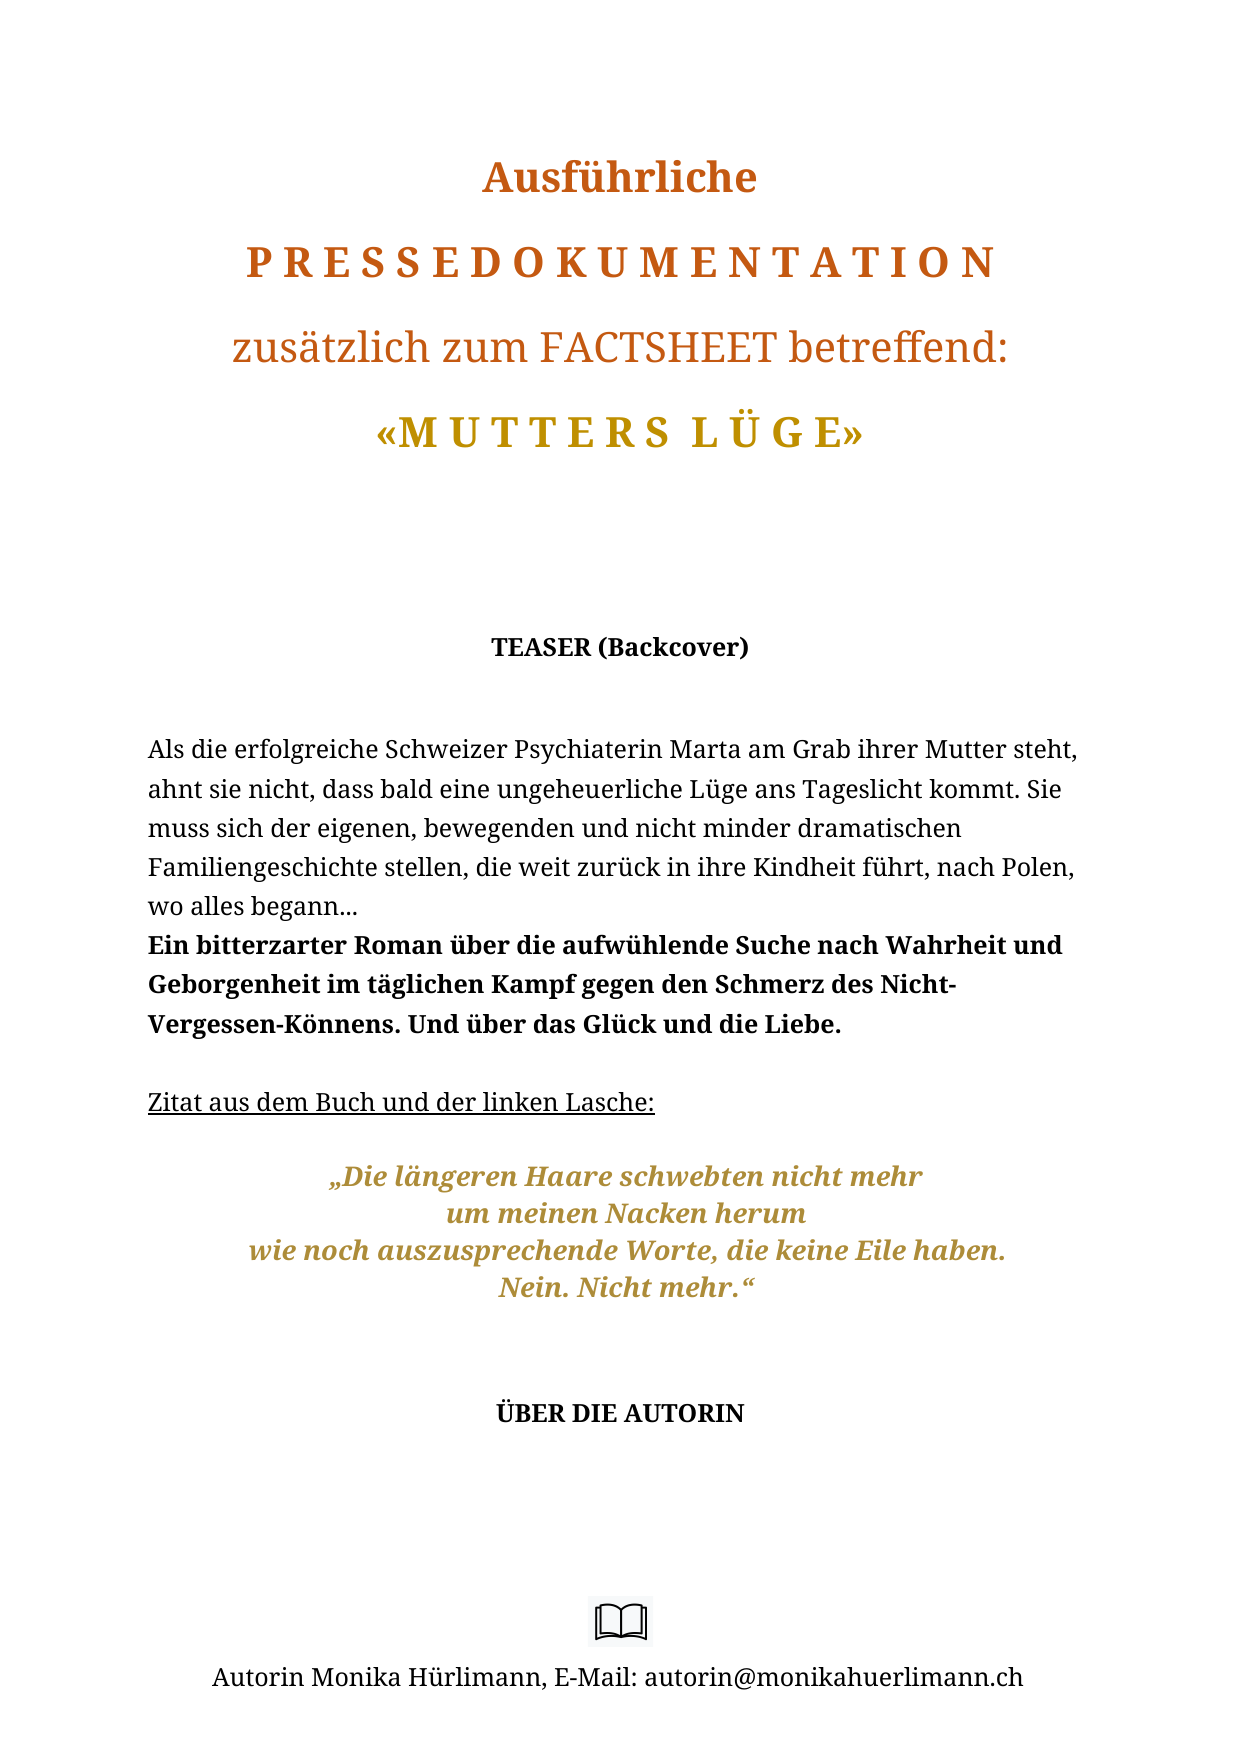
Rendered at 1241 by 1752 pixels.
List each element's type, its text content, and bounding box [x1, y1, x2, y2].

text „Die längeren Haare schwebten nicht mehr um meinen Nacken herum wie noch auszusprechende Worte, die keine Eile haben. Nein. Nicht mehr.“ [148, 1158, 1107, 1305]
text TEASER (Backcover) [148, 582, 1092, 664]
text Ausführliche [148, 148, 1092, 204]
text ÜBER DIE AUTORIN [148, 1396, 1092, 1430]
text zusätzlich zum FACTSHEET betreffend: [148, 318, 1092, 375]
text Zitat aus dem Buch und der linken Lasche: [148, 1085, 1092, 1119]
text «M U T T E R S L Ü G E» [148, 403, 1092, 460]
picture [587, 1596, 654, 1647]
text P R E S S E D O K U M E N T A T I O N [148, 233, 1092, 289]
text Als die erfolgreiche Schweizer Psychiaterin Marta am Grab ihrer Mutter steht, ahnt sie nicht, dass bald eine ungeheuerliche Lüge ans Tageslicht kommt. Sie muss sich der eigenen, bewegenden und nicht minder dramatischen Familiengeschichte stellen, die weit zurück in ihre Kindheit führt, nach Polen, wo alles begann... [148, 732, 1092, 923]
text Ein bitterzarter Roman über die aufwühlende Suche nach Wahrheit und Geborgenheit im täglichen Kampf gegen den Schmerz des Nicht-Vergessen-Könnens. Und über das Glück und die Liebe. [148, 928, 1092, 1040]
